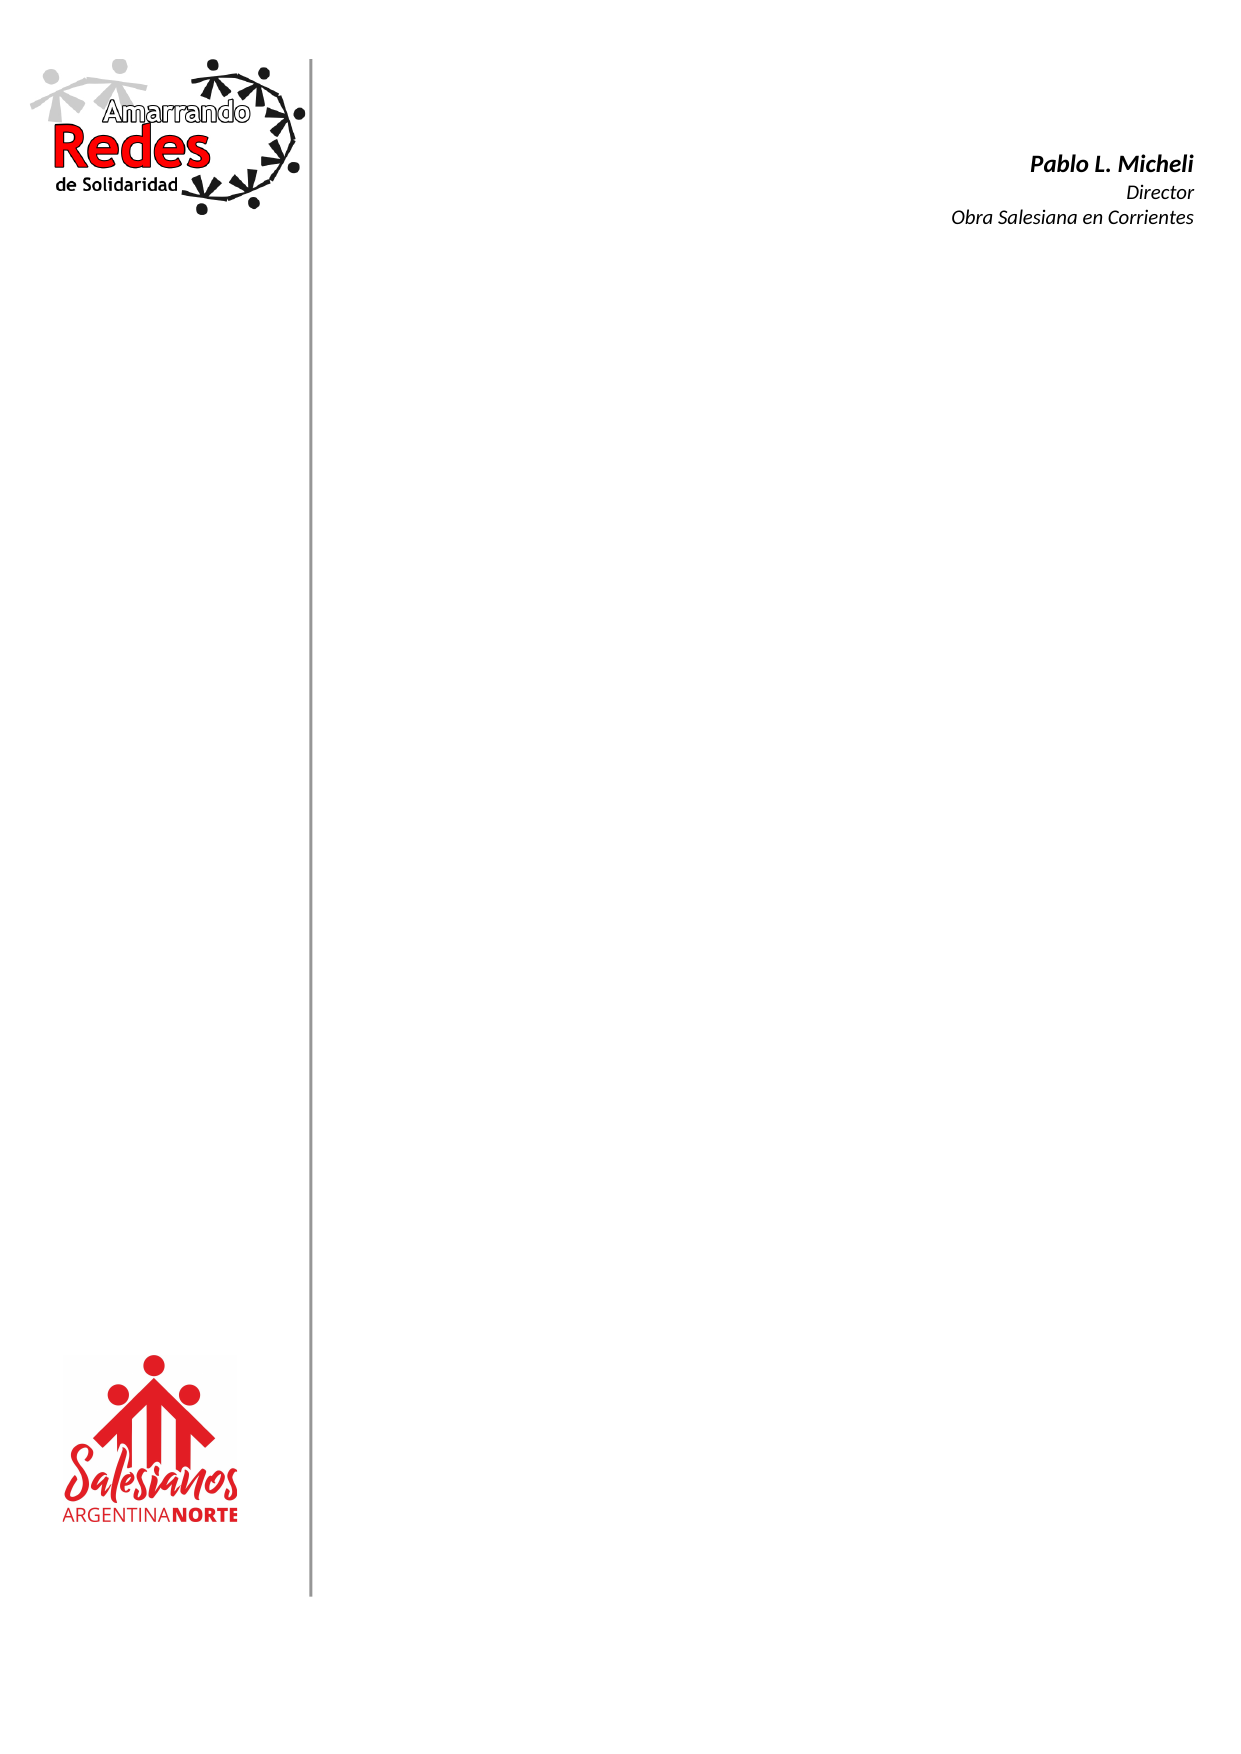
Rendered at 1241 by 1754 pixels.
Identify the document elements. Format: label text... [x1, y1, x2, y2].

text Pablo L. Micheli [329, 149, 1196, 179]
text Director [329, 179, 1196, 204]
picture [29, 59, 308, 222]
text Obra Salesiana en Corrientes [329, 204, 1196, 230]
picture [62, 1355, 238, 1522]
